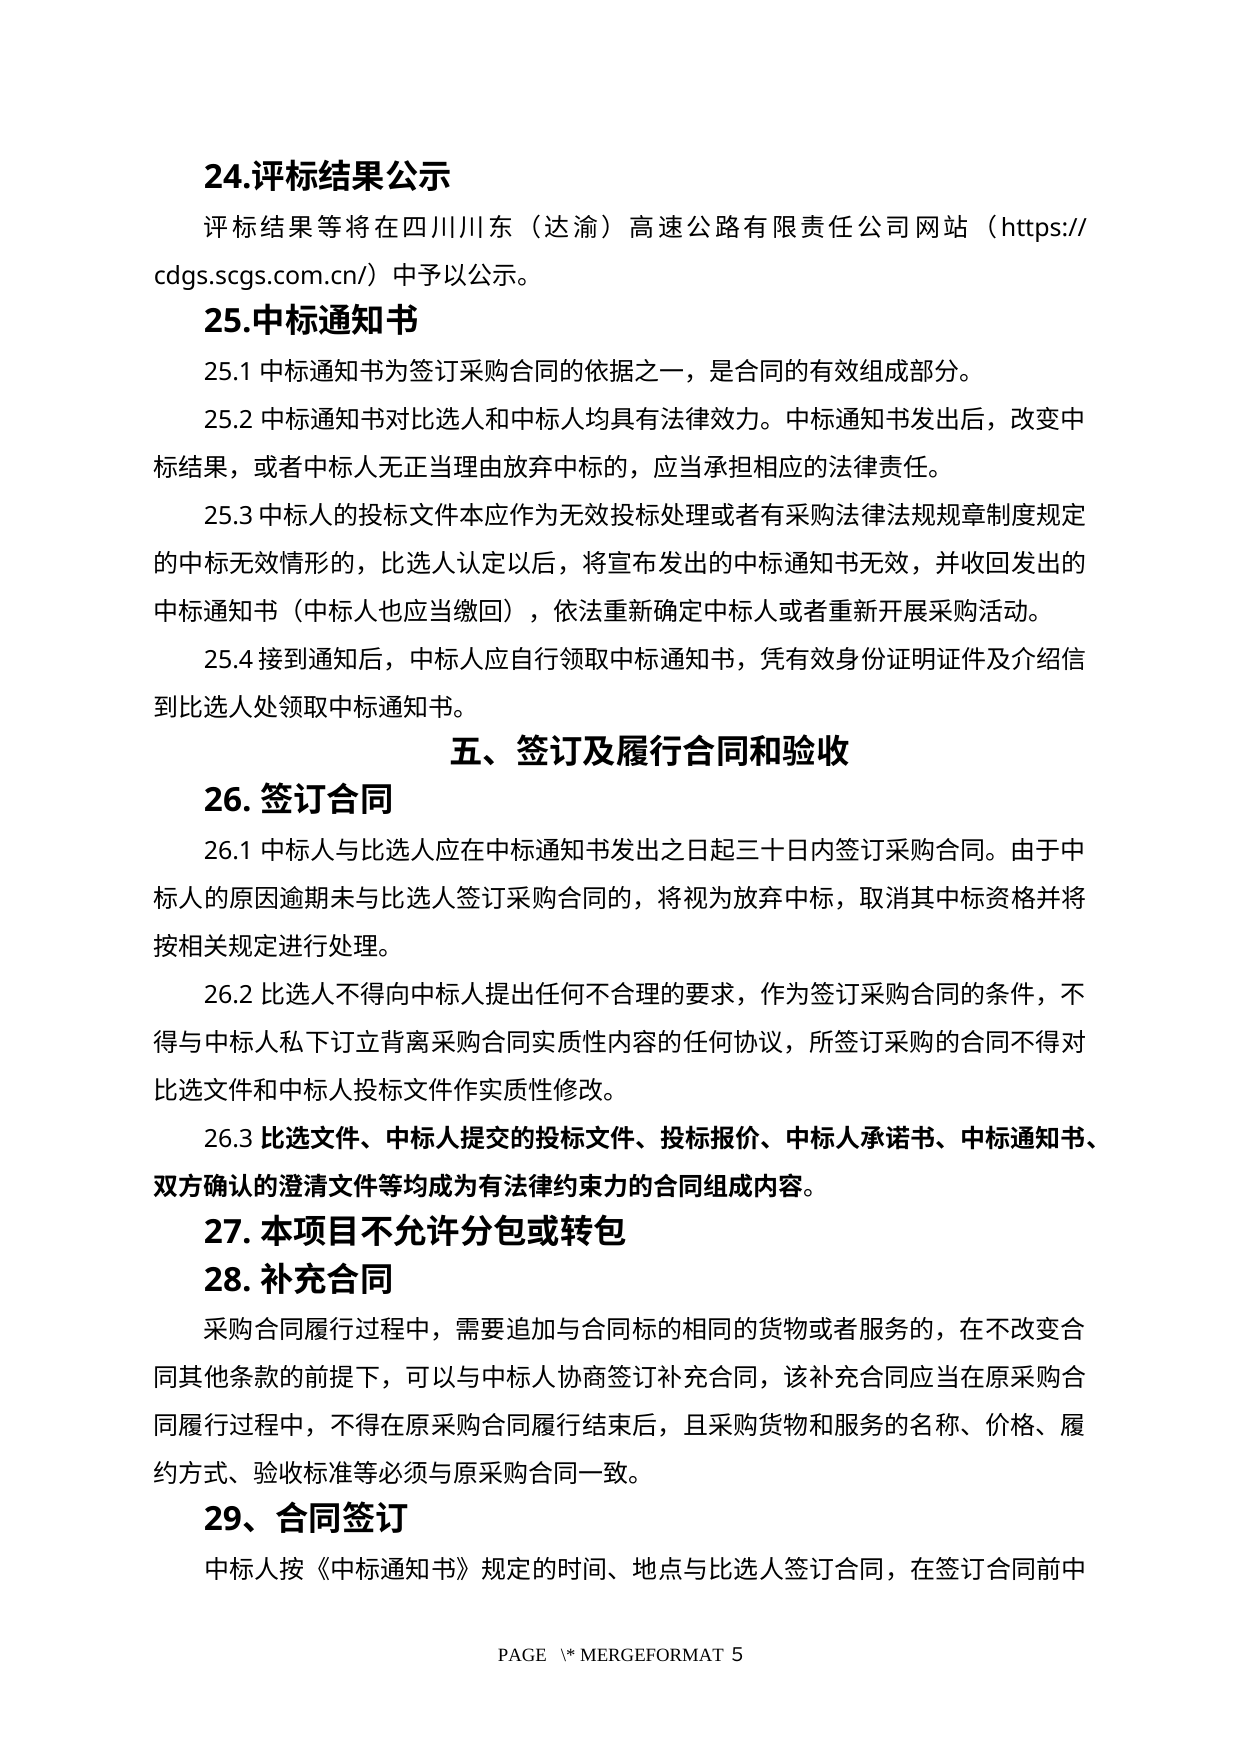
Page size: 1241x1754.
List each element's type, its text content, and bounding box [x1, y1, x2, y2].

subtitle 24.评标结果公示 [153, 150, 1087, 198]
subtitle 27. 本项目不允许分包或转包 [153, 1205, 1087, 1253]
text 26.2 比选人不得向中标人提出任何不合理的要求，作为签订采购合同的条件，不得与中标人私下订立背离采购合同实质性内容的任何协议，所签订采购的合同不得对比选文件和中标人投标文件作实质性修改。 [153, 965, 1087, 1109]
subtitle 28. 补充合同 [153, 1253, 1087, 1301]
subtitle 五、签订及履行合同和验收 [153, 726, 1087, 773]
text 25.1 中标通知书为签订采购合同的依据之一，是合同的有效组成部分。 [153, 342, 1087, 390]
subtitle 25.中标通知书 [153, 294, 1087, 342]
text 采购合同履行过程中，需要追加与合同标的相同的货物或者服务的，在不改变合同其他条款的前提下，可以与中标人协商签订补充合同，该补充合同应当在原采购合同履行过程中，不得在原采购合同履行结束后，且采购货物和服务的名称、价格、履约方式、验收标准等必须与原采购合同一致。 [153, 1301, 1087, 1492]
subtitle 26. 签订合同 [153, 773, 1087, 821]
subtitle 29、合同签订 [153, 1492, 1087, 1540]
text 26.3 比选文件、中标人提交的投标文件、投标报价、中标人承诺书、中标通知书、双方确认的澄清文件等均成为有法律约束力的合同组成内容。 [153, 1109, 1087, 1205]
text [153, 1540, 1087, 1588]
text 25.2 中标通知书对比选人和中标人均具有法律效力。中标通知书发出后，改变中标结果，或者中标人无正当理由放弃中标的，应当承担相应的法律责任。 [153, 390, 1087, 486]
text 26.1 中标人与比选人应在中标通知书发出之日起三十日内签订采购合同。由于中标人的原因逾期未与比选人签订采购合同的，将视为放弃中标，取消其中标资格并将按相关规定进行处理。 [153, 821, 1087, 965]
text 评标结果等将在四川川东（达渝）高速公路有限责任公司网站（https://cdgs.scgs.com.cn/）中予以公示。 [153, 198, 1087, 294]
text 25.3中标人的投标文件本应作为无效投标处理或者有采购法律法规规章制度规定的中标无效情形的，比选人认定以后，将宣布发出的中标通知书无效，并收回发出的中标通知书（中标人也应当缴回），依法重新确定中标人或者重新开展采购活动。 [153, 486, 1087, 630]
text 25.4接到通知后，中标人应自行领取中标通知书，凭有效身份证明证件及介绍信到比选人处领取中标通知书。 [153, 630, 1087, 726]
